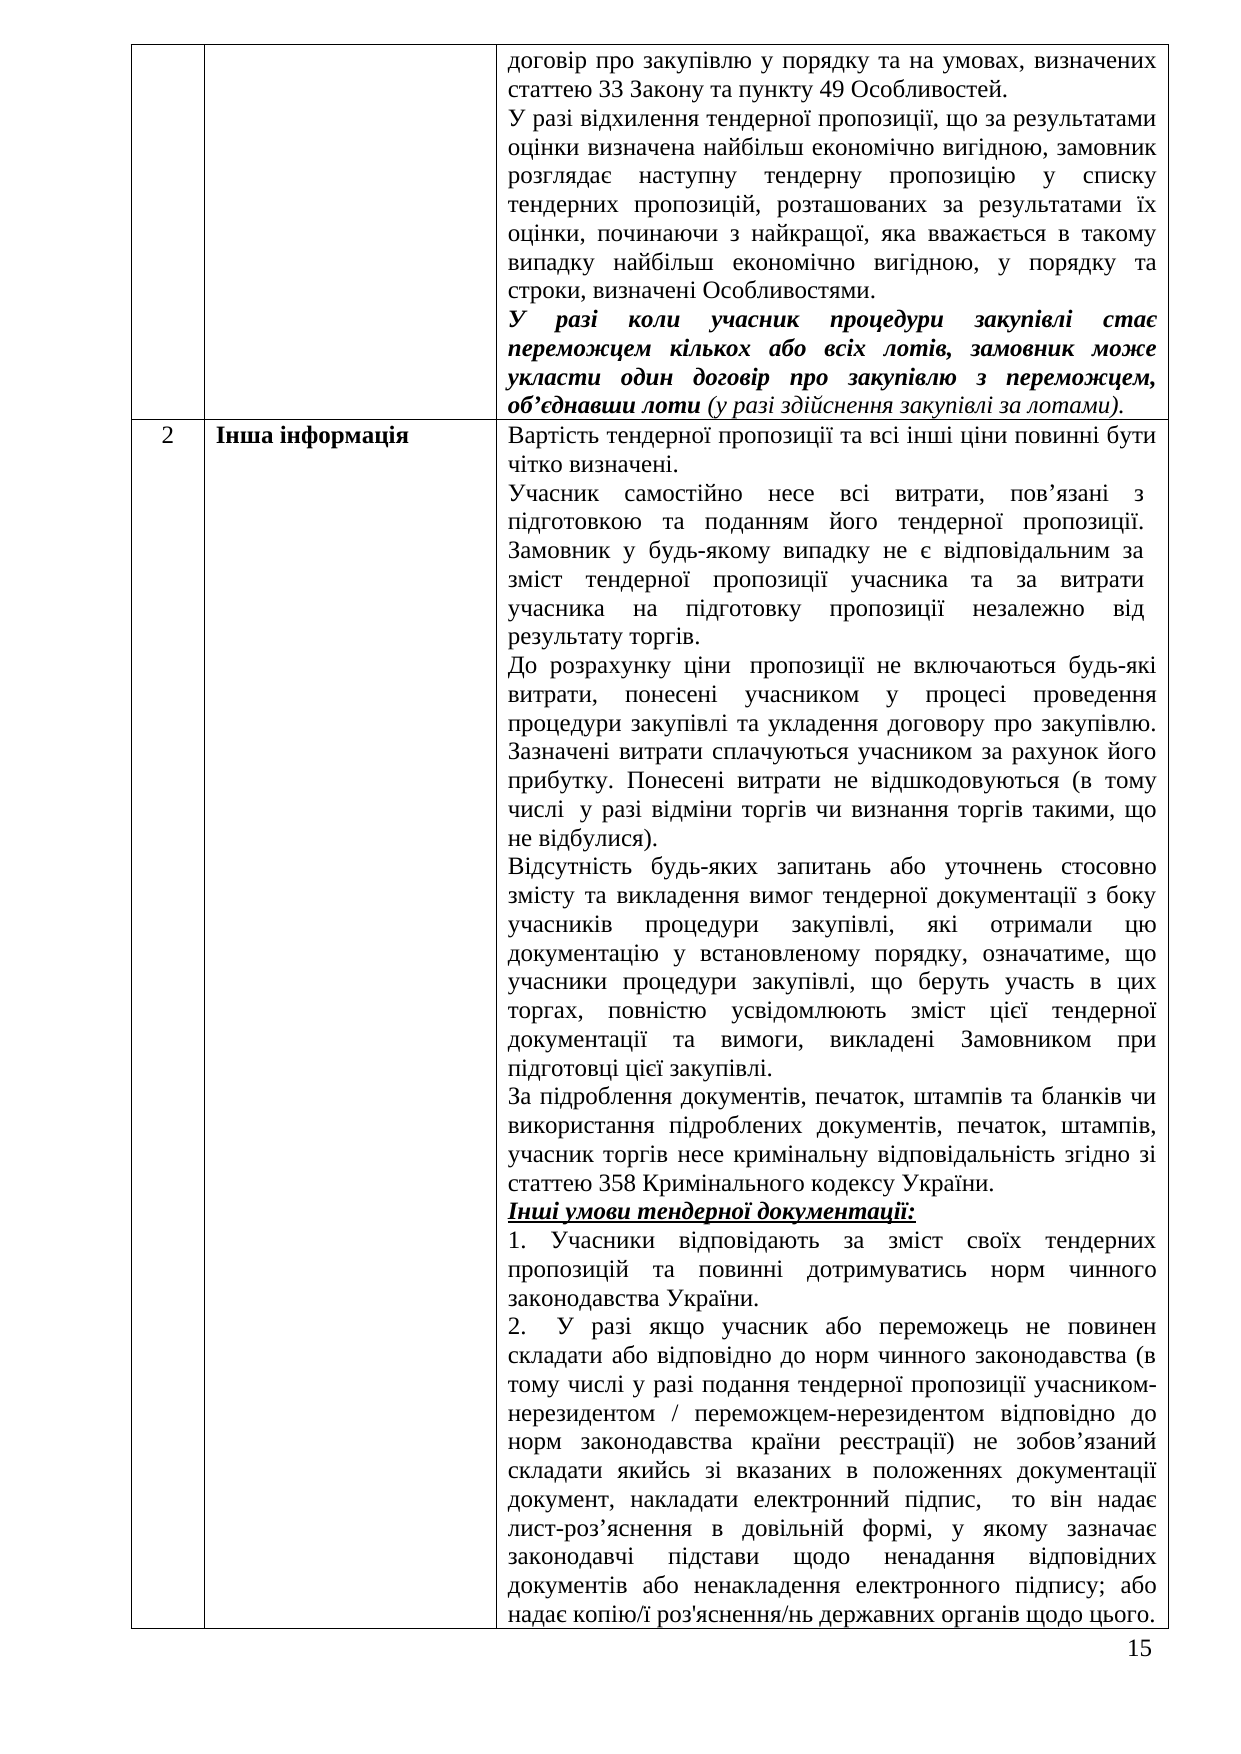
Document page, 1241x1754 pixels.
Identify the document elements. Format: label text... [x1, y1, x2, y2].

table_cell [497, 420, 1168, 1628]
table_cell 1 [132, 45, 204, 419]
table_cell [497, 45, 1168, 419]
table_cell 2 [132, 420, 204, 1628]
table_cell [205, 45, 496, 419]
table_cell Інша інформація [205, 420, 496, 1628]
